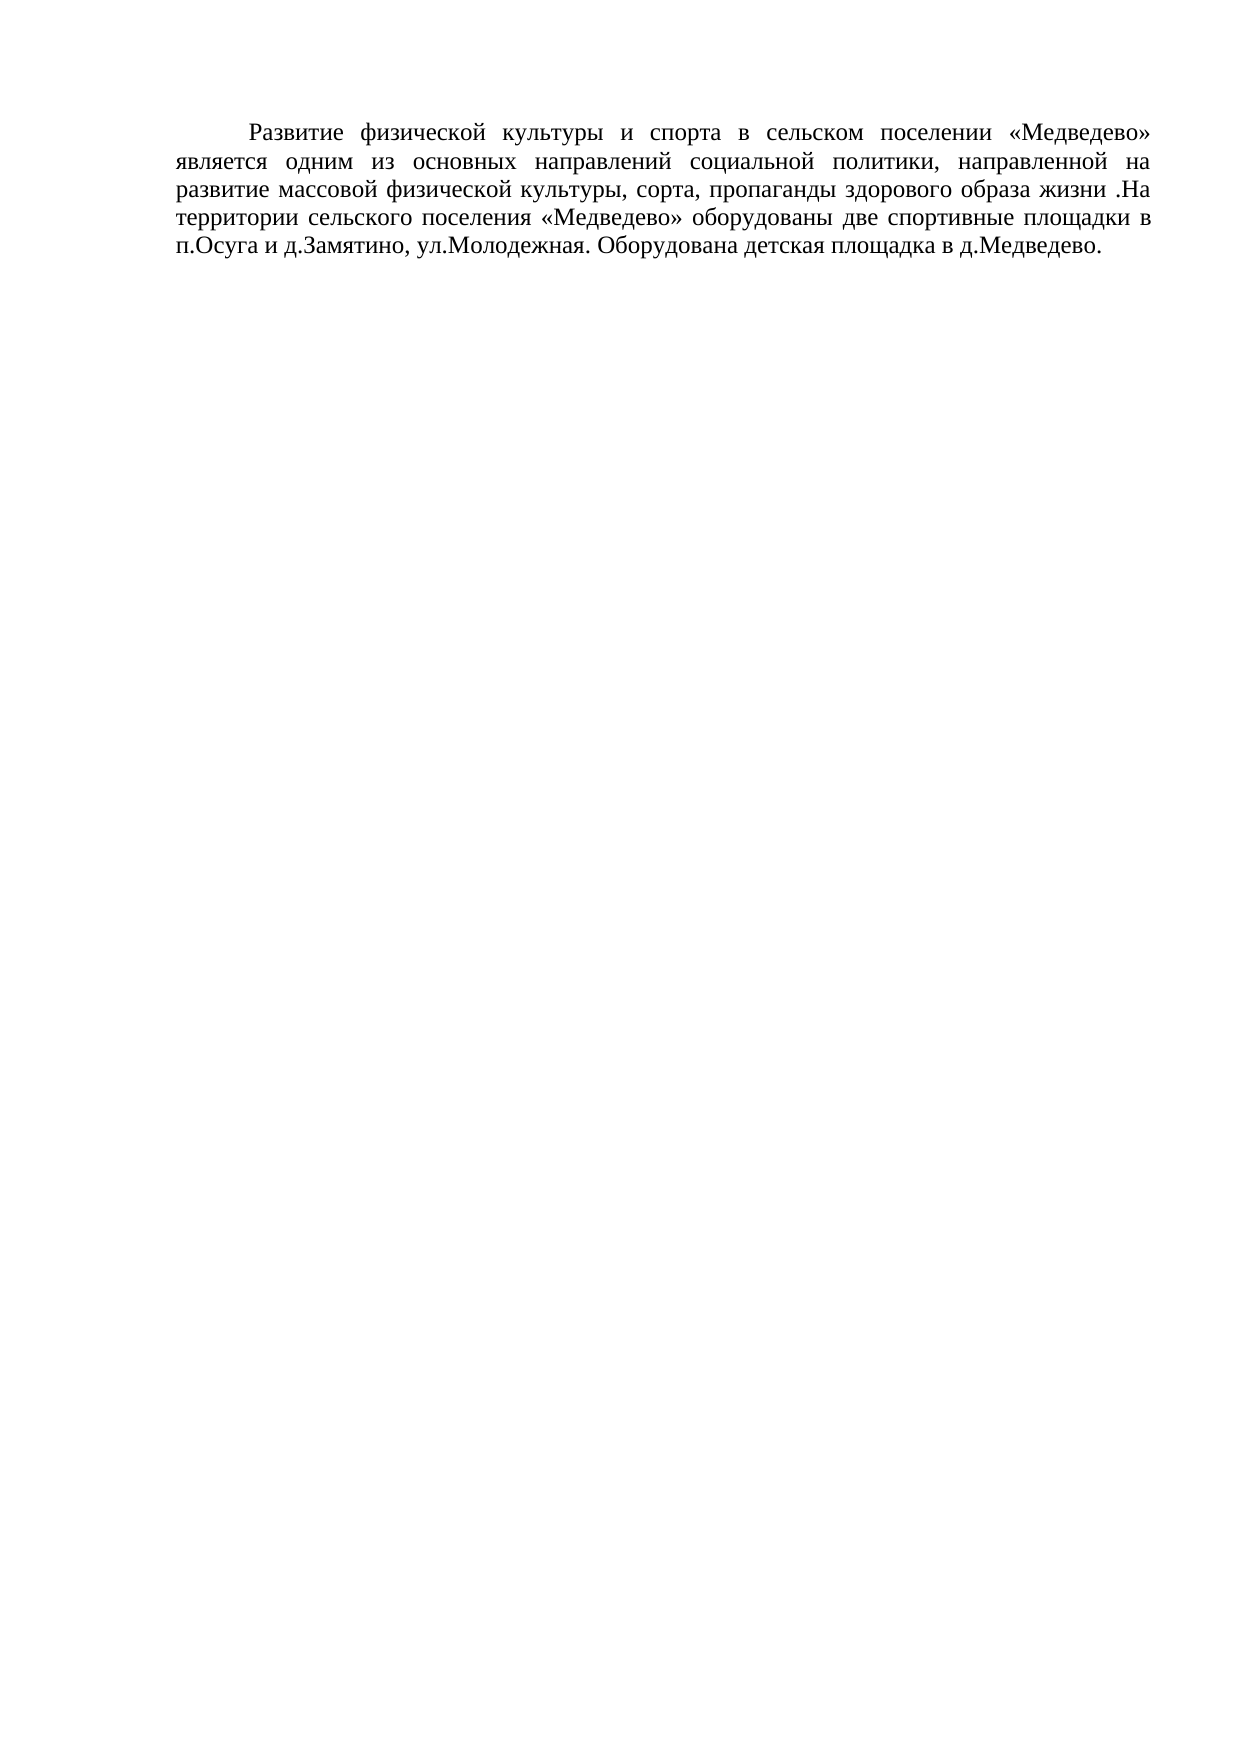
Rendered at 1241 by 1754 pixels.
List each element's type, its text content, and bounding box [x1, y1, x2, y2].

text Развитие физической культуры и спорта в сельском поселении «Медведево» является одним из основных направлений социальной политики, направленной на развитие массовой физической культуры, сорта, пропаганды здорового образа жизни .На территории сельского поселения «Медведево» оборудованы две спортивные площадки в п.Осуга и д.Замятино, ул.Молодежная. Оборудована детская площадка в д.Медведево. [176, 118, 1152, 259]
